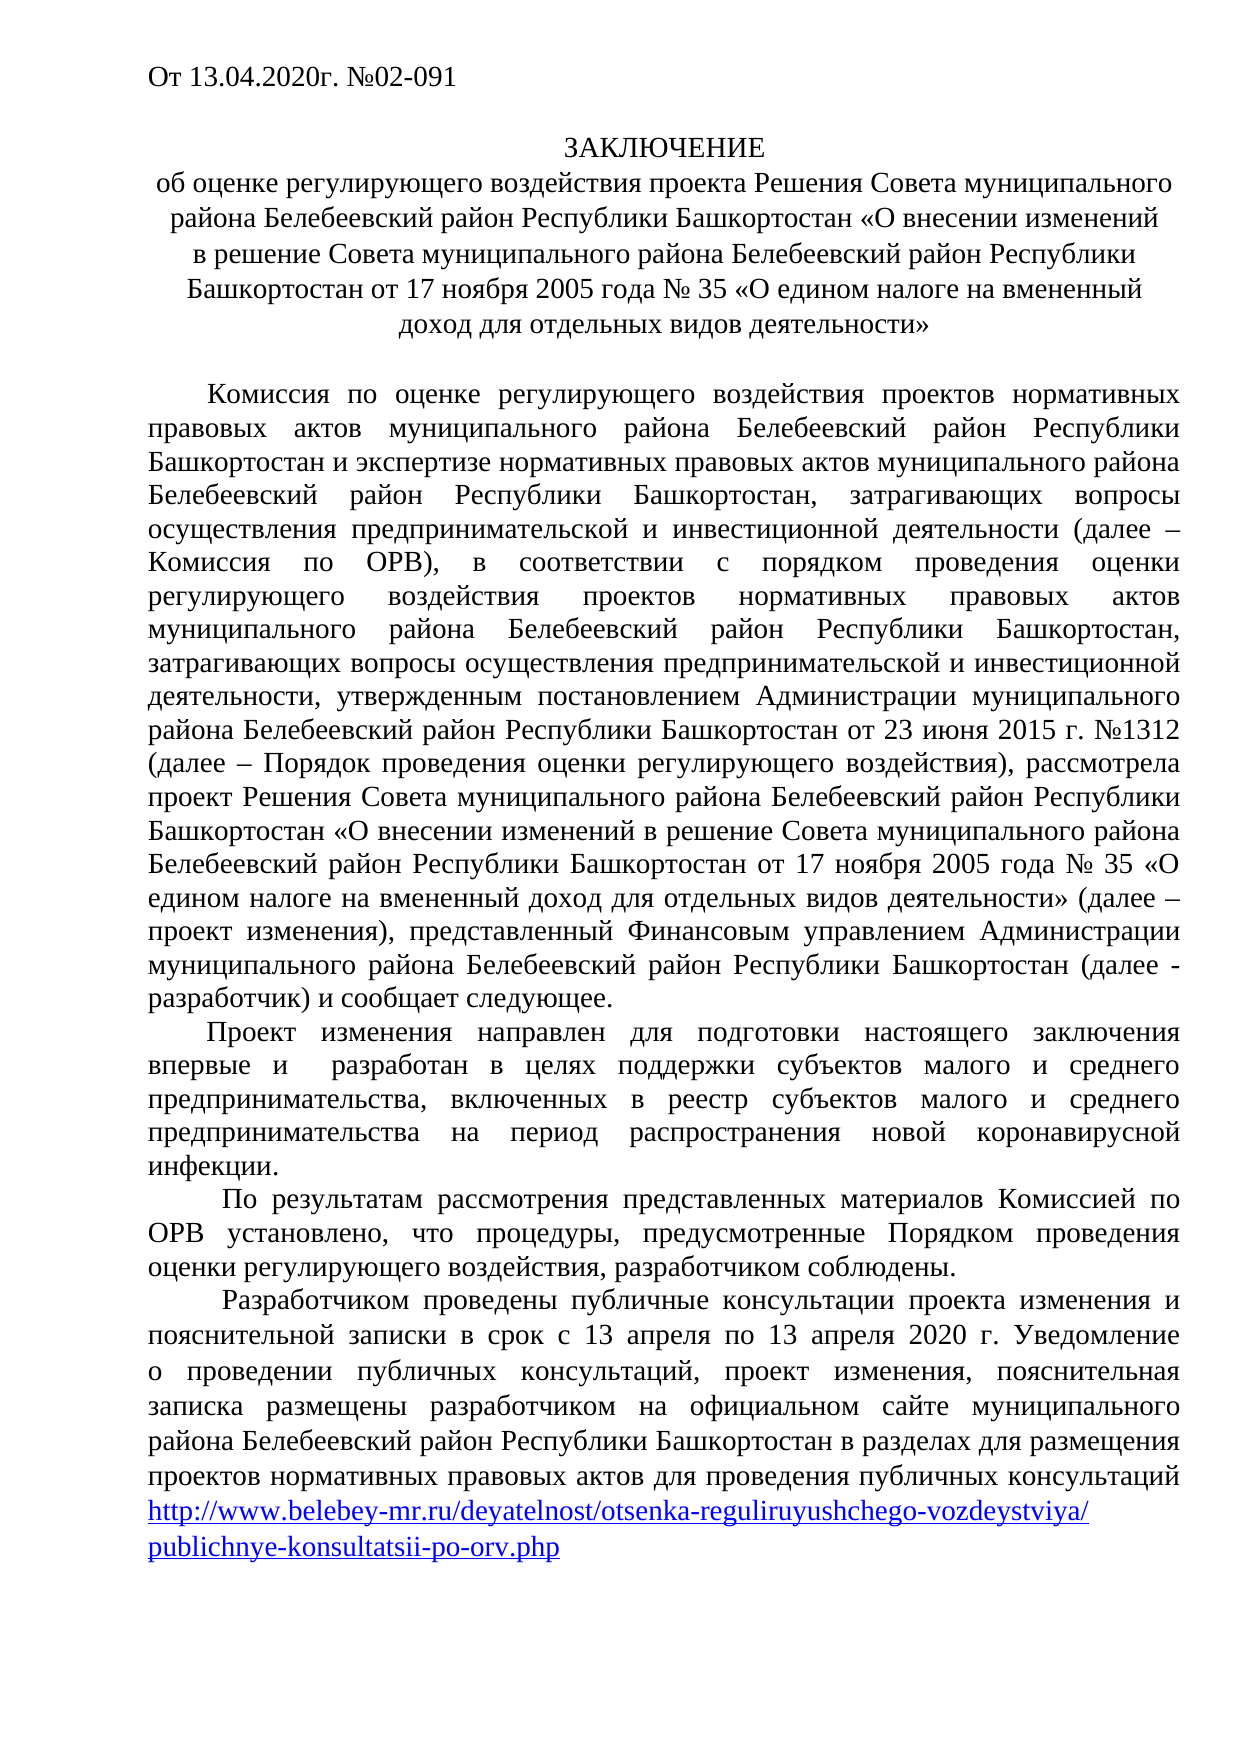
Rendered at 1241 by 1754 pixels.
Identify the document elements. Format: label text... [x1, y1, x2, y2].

text По результатам рассмотрения представленных материалов Комиссией по ОРВ установлено, что процедуры, предусмотренные Порядком проведения оценки регулирующего воздействия, разработчиком соблюдены. [148, 1182, 1181, 1282]
text Проект изменения направлен для подготовки настоящего заключения впервые и разработан в целях поддержки субъектов малого и среднего предпринимательства, включенных в реестр субъектов малого и среднего предпринимательства на период распространения новой коронавирусной инфекции. [148, 1014, 1181, 1182]
text Комиссия по оценке регулирующего воздействия проектов нормативных правовых актов муниципального района Белебеевский район Республики Башкортостан и экспертизе нормативных правовых актов муниципального района Белебеевский район Республики Башкортостан, затрагивающих вопросы осуществления предпринимательской и инвестиционной деятельности (далее – Комиссия по ОРВ), в соответствии с порядком проведения оценки регулирующего воздействия проектов нормативных правовых актов муниципального района Белебеевский район Республики Башкортостан, затрагивающих вопросы осуществления предпринимательской и инвестиционной деятельности, утвержденным постановлением Администрации муниципального района Белебеевский район Республики Башкортостан от 23 июня . №1312 (далее – Порядок проведения оценки регулирующего воздействия), рассмотрела проект Решения Совета муниципального района Белебеевский район Республики Башкортостан «О внесении изменений в решение Совета муниципального района Белебеевский район Республики Башкортостан от 17 ноября 2005 года № 35 «О едином налоге на вмененный доход для отдельных видов деятельности» (далее – проект изменения), представленный Финансовым управлением Администрации муниципального района Белебеевский район Республики Башкортостан (далее - разработчик) и сообщает следующее. [148, 377, 1181, 1014]
text Разработчиком проведены публичные консультации проекта изменения и пояснительной записки в срок с 13 апреля по 13 апреля 2020 г. Уведомление о проведении публичных консультаций, проект изменения, пояснительная записка размещены разработчиком на официальном сайте муниципального района Белебеевский район Республики Башкортостан в разделах для размещения проектов нормативных правовых актов для проведения публичных консультаций http://www.belebey-mr.ru/deyatelnost/otsenka-reguliruyushchego-vozdeystviya/publichnye-konsultatsii-po-orv.php [148, 1282, 1181, 1562]
text ЗАКЛЮЧЕНИЕ [148, 130, 1181, 164]
text об оценке регулирующего воздействия проекта Решения Совета муниципального района Белебеевский район Республики Башкортостан «О внесении изменений в решение Совета муниципального района Белебеевский район Республики Башкортостан от 17 ноября 2005 года № 35 «О едином налоге на вмененный доход для отдельных видов деятельности» [148, 165, 1181, 340]
text От 13.04.2020г. №02-091 [148, 59, 1181, 93]
